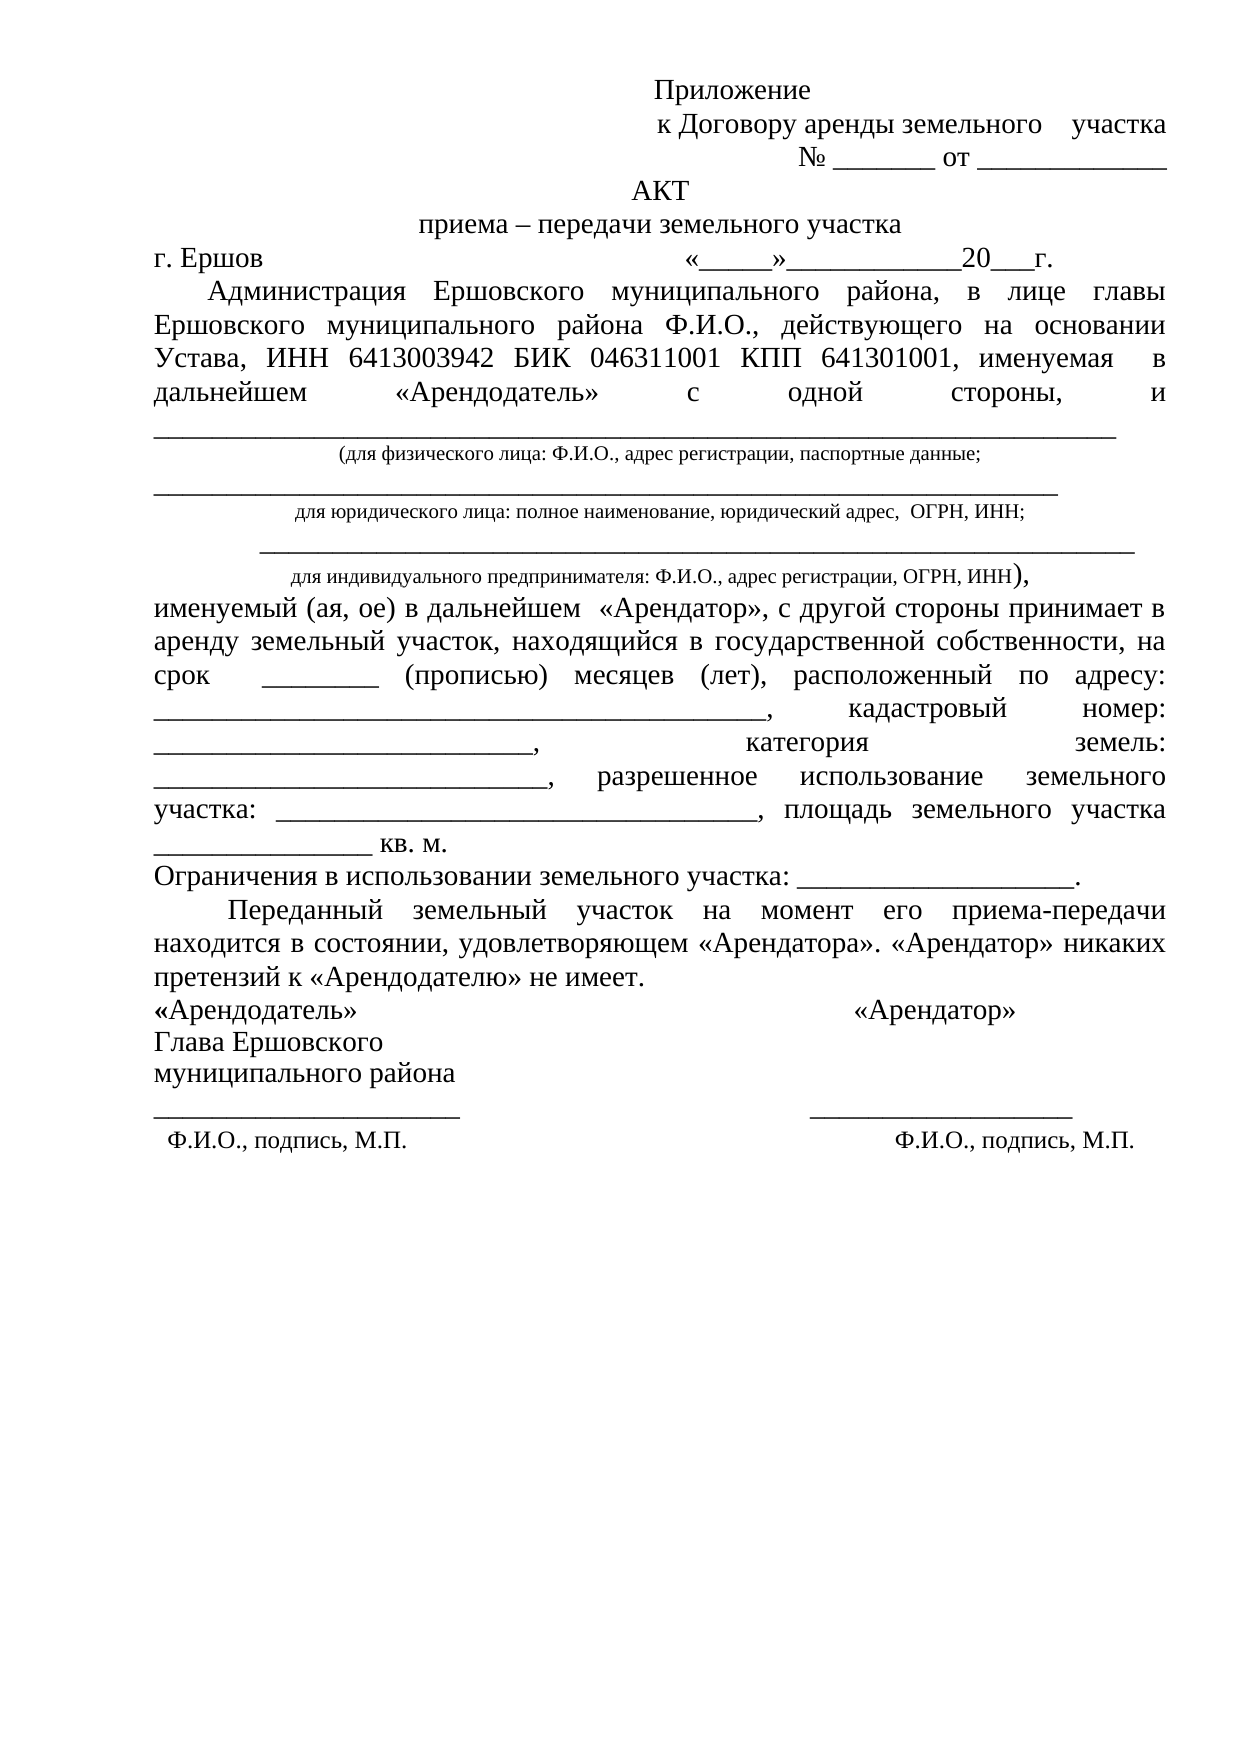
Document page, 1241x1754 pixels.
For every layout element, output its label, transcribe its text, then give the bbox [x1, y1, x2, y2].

text Глава Ершовского [153, 1026, 1167, 1057]
text приема – передачи земельного участка [153, 206, 1167, 240]
text для индивидуального предпринимателя: Ф.И.О., адрес регистрации, ОГРН, ИНН), [153, 556, 1167, 590]
text г. Ершов «_____»____________20___г. [153, 240, 1167, 273]
text (для физического лица: Ф.И.О., адрес регистрации, паспортные данные; [153, 441, 1167, 465]
text _____________________ __________________ [153, 1088, 1167, 1122]
text Приложение [153, 72, 1167, 106]
text Ф.И.О., подпись, М.П. Ф.И.О., подпись, М.П. [153, 1122, 1167, 1155]
text Переданный земельный участок на момент его приема-передачи находится в состоянии, удовлетворяющем «Арендатора». «Арендатор» никаких претензий к «Арендодателю» не имеет. [153, 892, 1167, 992]
text муниципального района [153, 1057, 1167, 1088]
text именуемый (ая, ое) в дальнейшем «Арендатор», с другой стороны принимает в аренду земельный участок, находящийся в государственной собственности, на срок ________ (прописью) месяцев (лет), расположенный по адресу: __________________________________________, кадастровый номер: __________________________, категория земель: ___________________________, разрешенное использование земельного участка: _________________________________, площадь земельного участка _______________ кв. м. [153, 590, 1167, 858]
text Ограничения в использовании земельного участка: ___________________. [153, 858, 1167, 892]
text «Арендодатель» «Арендатор» [153, 992, 1167, 1026]
text ______________________________________________________________ [153, 465, 1167, 499]
text к Договору аренды земельного участка [153, 106, 1167, 139]
text АКТ [153, 173, 1167, 206]
text для юридического лица: полное наименование, юридический адрес, ОГРН, ИНН; ____________________________________________________________ [153, 499, 1167, 556]
text № _______ от _____________ [153, 139, 1167, 173]
text Администрация Ершовского муниципального района, в лице главы Ершовского муниципального района Ф.И.О., действующего на основании Устава, ИНН 6413003942 БИК 046311001 КПП 641301001, именуемая в дальнейшем «Арендодатель» с одной стороны, и __________________________________________________________________ [153, 273, 1167, 441]
